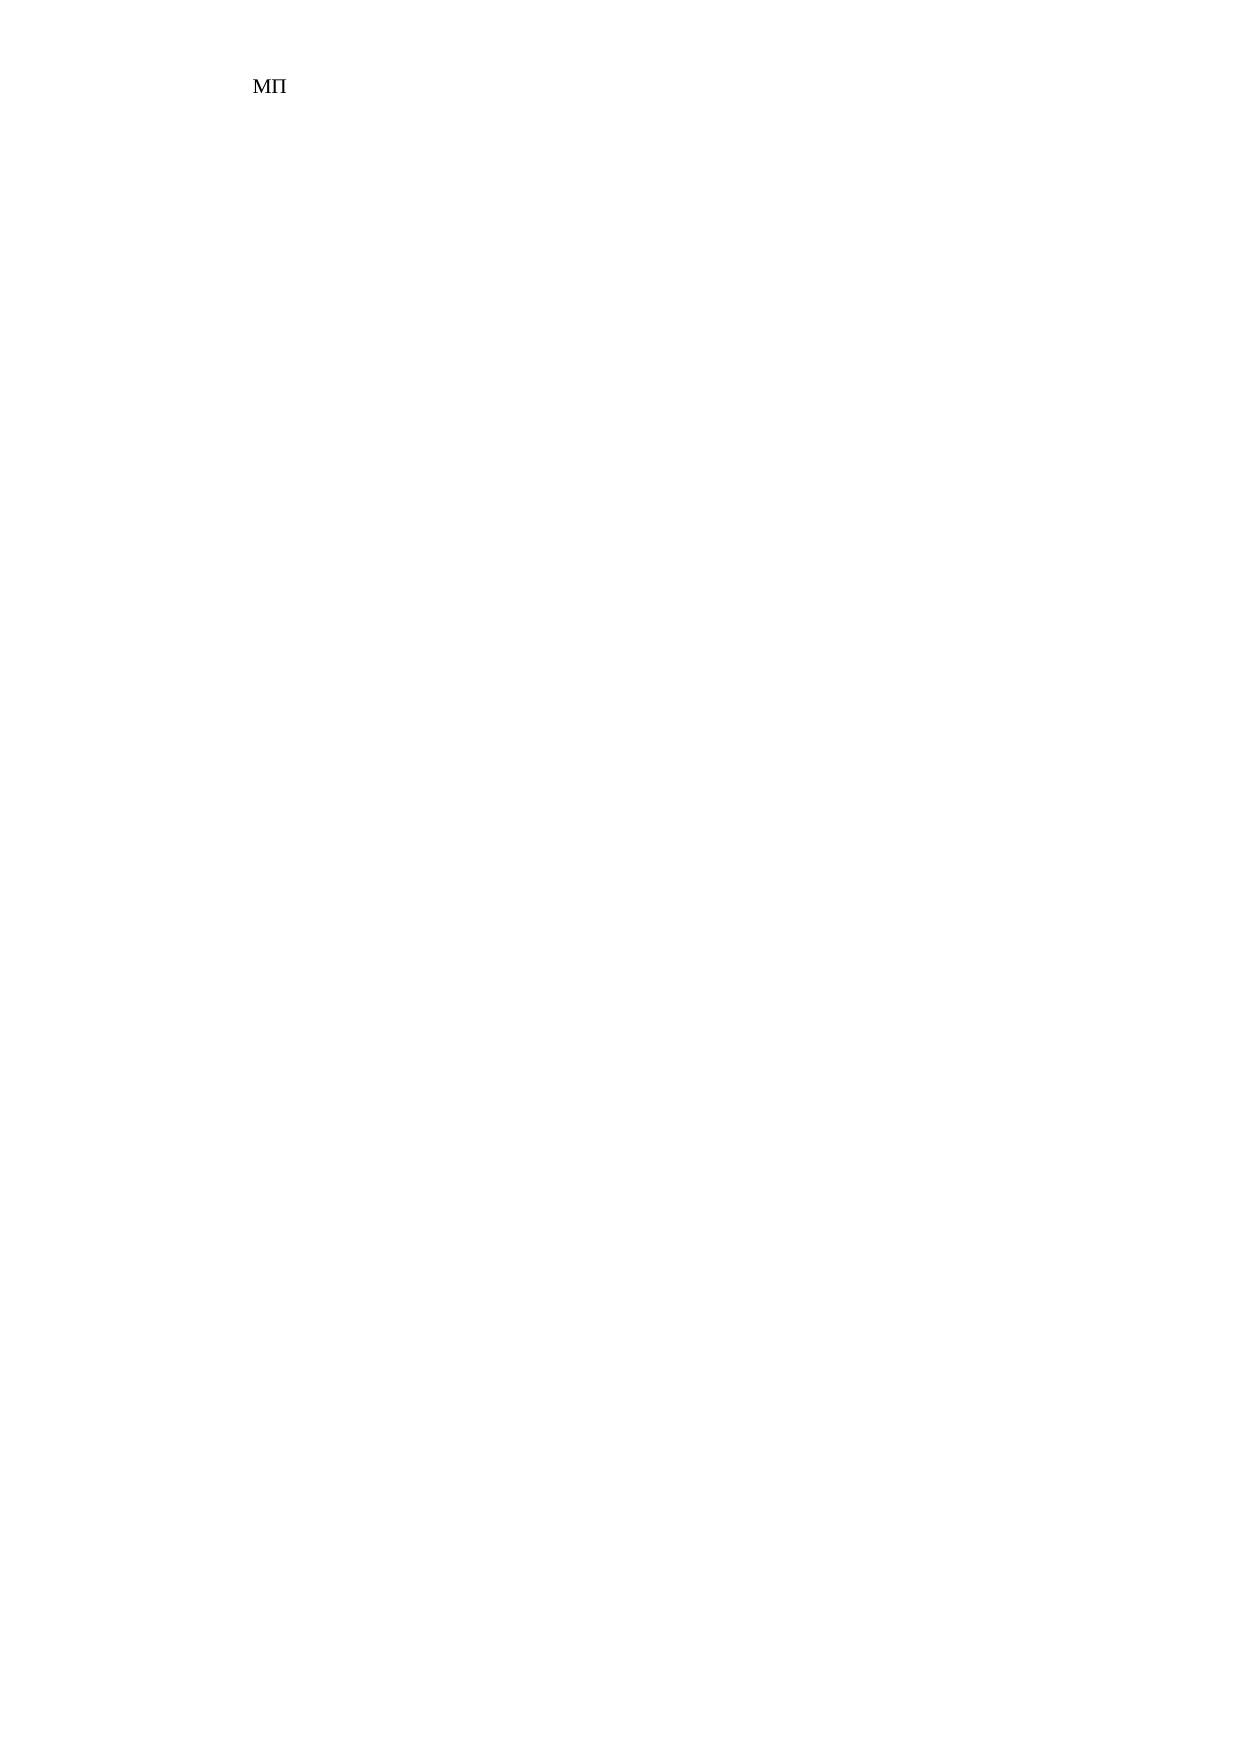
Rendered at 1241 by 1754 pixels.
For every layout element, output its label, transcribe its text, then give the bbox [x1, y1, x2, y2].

text МП [177, 74, 1152, 98]
